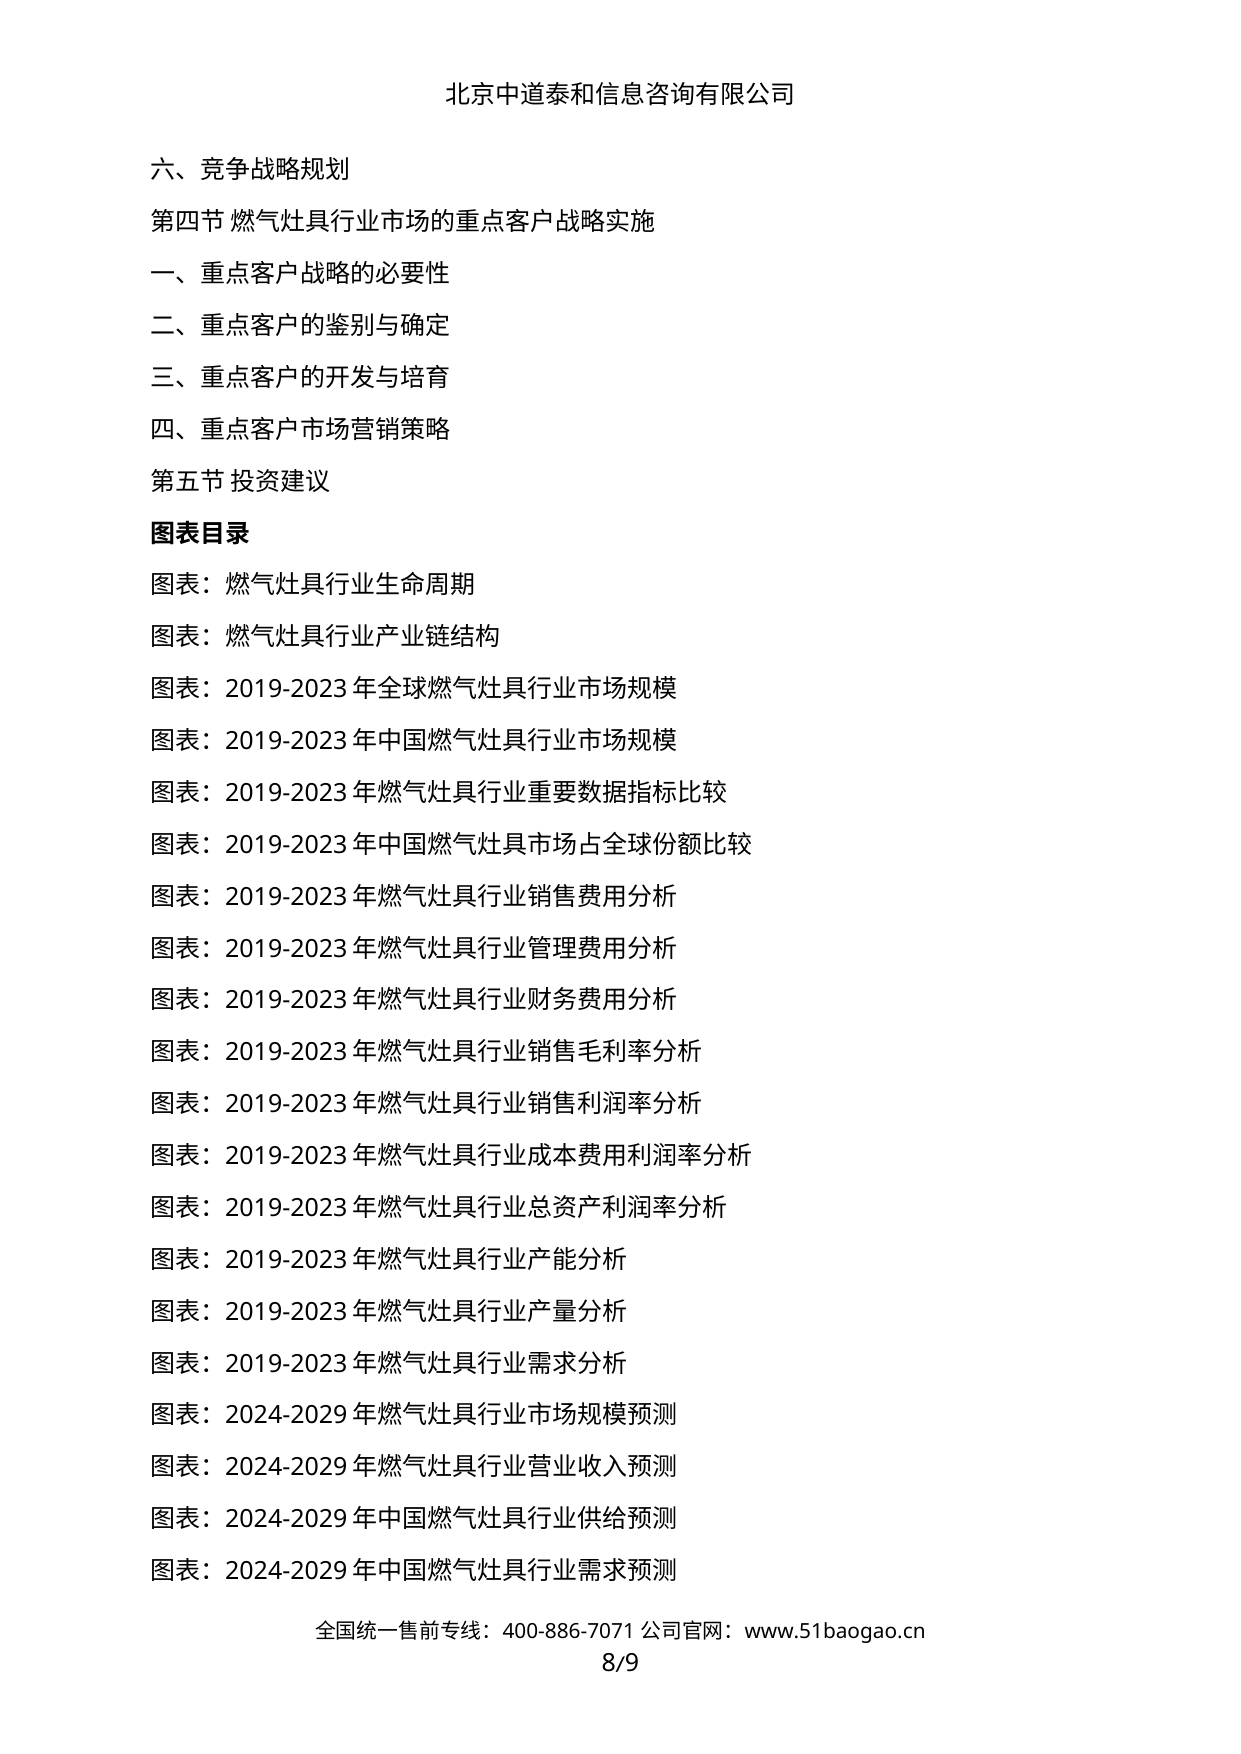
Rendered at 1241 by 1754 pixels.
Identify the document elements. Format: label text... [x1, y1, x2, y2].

text 图表：2019-2023年燃气灶具行业产能分析 [150, 1239, 1090, 1276]
text 图表：2019-2023年中国燃气灶具行业市场规模 [150, 721, 1090, 757]
text 图表：2019-2023年燃气灶具行业销售费用分析 [150, 876, 1090, 912]
text 图表：2019-2023年燃气灶具行业财务费用分析 [150, 980, 1090, 1016]
text 图表：燃气灶具行业产业链结构 [150, 617, 1090, 653]
text 一、重点客户战略的必要性 [150, 254, 1090, 290]
text 图表目录 [150, 513, 1090, 549]
text 图表：2019-2023年燃气灶具行业重要数据指标比较 [150, 772, 1090, 809]
text 图表：2019-2023年燃气灶具行业成本费用利润率分析 [150, 1136, 1090, 1172]
text 图表：2024-2029年燃气灶具行业营业收入预测 [150, 1447, 1090, 1483]
text 图表：2024-2029年燃气灶具行业市场规模预测 [150, 1395, 1090, 1431]
text 图表：燃气灶具行业生命周期 [150, 565, 1090, 601]
text 图表：2019-2023年燃气灶具行业需求分析 [150, 1343, 1090, 1379]
text 图表：2019-2023年燃气灶具行业产量分析 [150, 1291, 1090, 1327]
text 六、竞争战略规划 [150, 150, 1090, 186]
text 第五节 投资建议 [150, 461, 1090, 497]
text 二、重点客户的鉴别与确定 [150, 306, 1090, 342]
text 图表：2019-2023年燃气灶具行业销售毛利率分析 [150, 1032, 1090, 1068]
text 图表：2024-2029年中国燃气灶具行业需求预测 [150, 1551, 1090, 1587]
text 图表：2024-2029年中国燃气灶具行业供给预测 [150, 1499, 1090, 1535]
text 图表：2019-2023年燃气灶具行业管理费用分析 [150, 928, 1090, 964]
text 图表：2019-2023年中国燃气灶具市场占全球份额比较 [150, 824, 1090, 861]
text 图表：2019-2023年燃气灶具行业总资产利润率分析 [150, 1187, 1090, 1224]
text 图表：2019-2023年燃气灶具行业销售利润率分析 [150, 1084, 1090, 1120]
text 三、重点客户的开发与培育 [150, 357, 1090, 394]
text 图表：2019-2023年全球燃气灶具行业市场规模 [150, 669, 1090, 705]
text 第四节 燃气灶具行业市场的重点客户战略实施 [150, 202, 1090, 238]
text 四、重点客户市场营销策略 [150, 409, 1090, 446]
